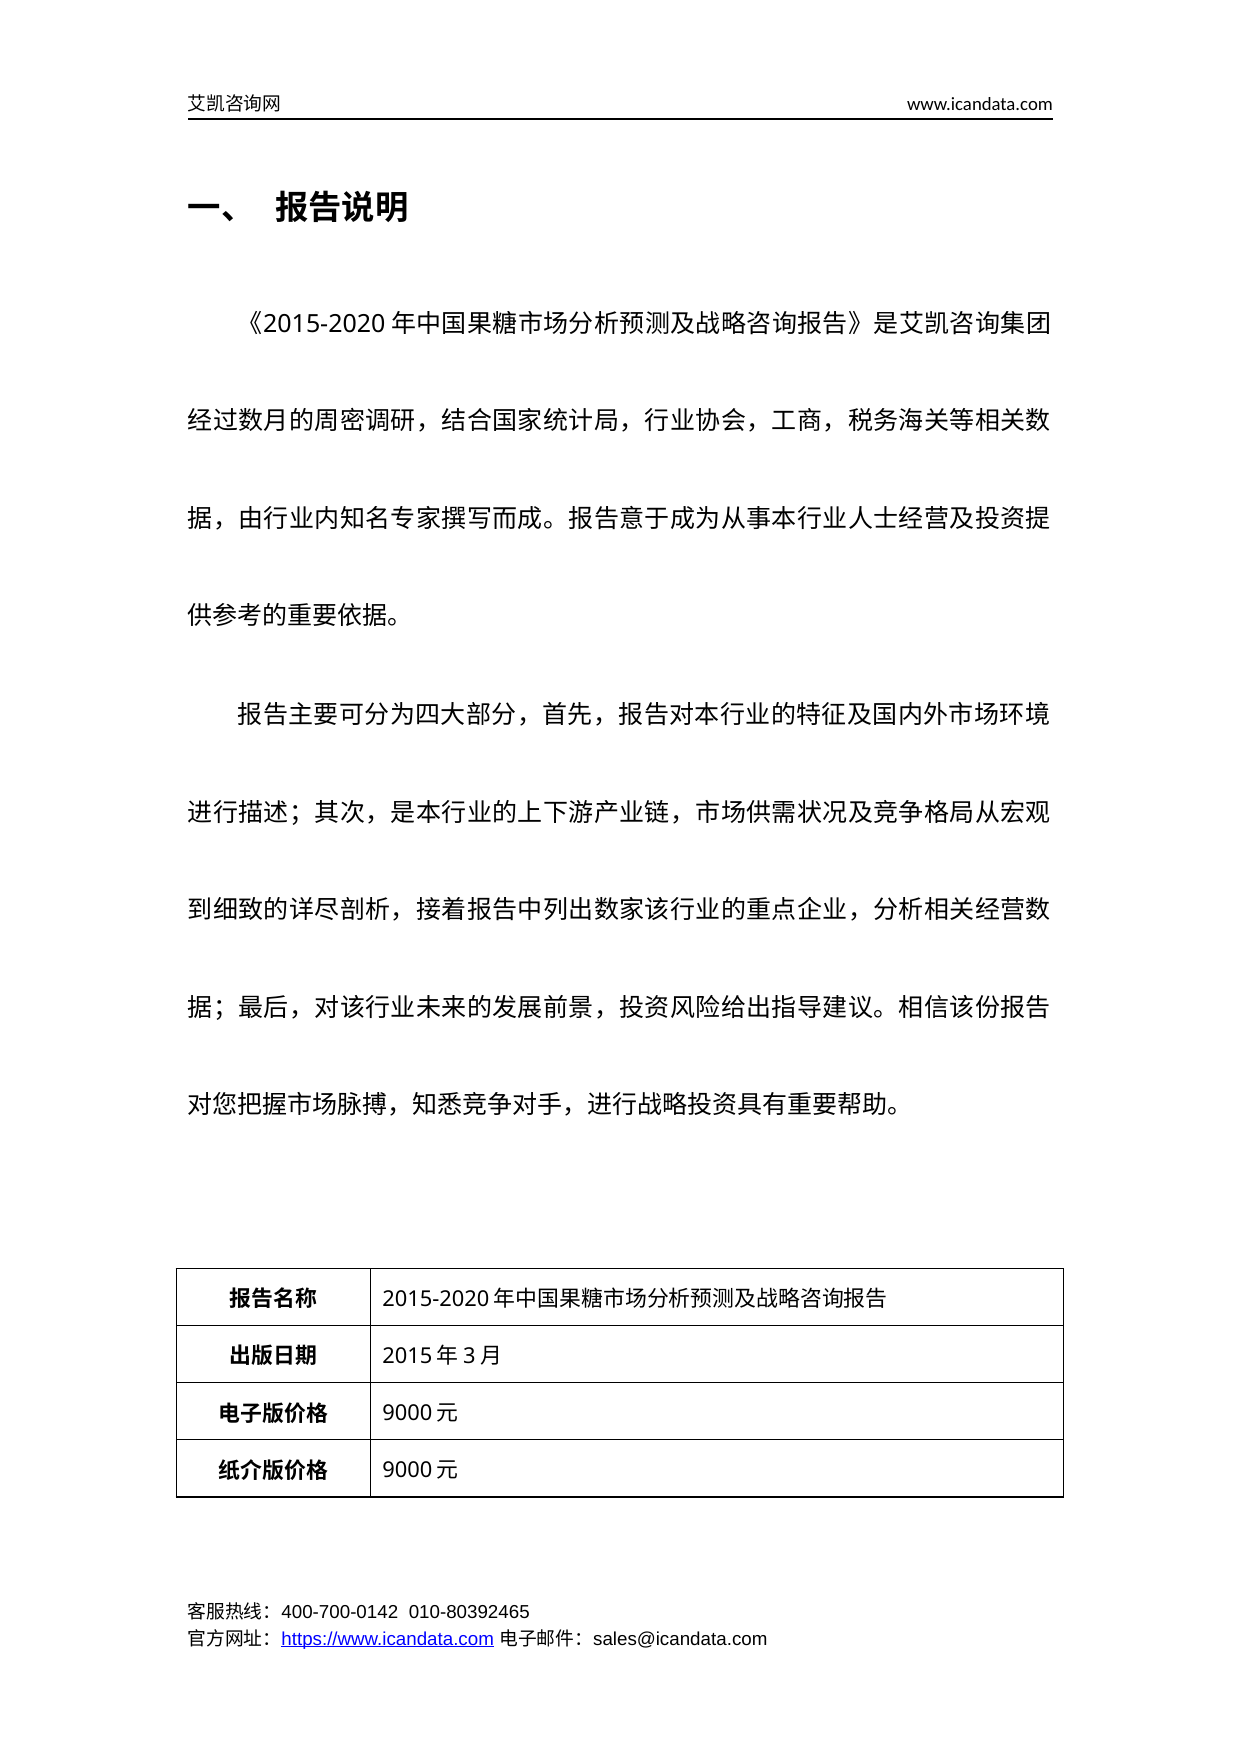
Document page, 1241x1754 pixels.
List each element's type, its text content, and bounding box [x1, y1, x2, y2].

table_cell 电子版价格 [177, 1383, 370, 1439]
text 《2015-2020年中国果糖市场分析预测及战略咨询报告》是艾凯咨询集团经过数月的周密调研，结合国家统计局，行业协会，工商，税务海关等相关数据，由行业内知名专家撰写而成。报告意于成为从事本行业人士经营及投资提供参考的重要依据。 [187, 289, 1053, 646]
table_cell 纸介版价格 [177, 1440, 370, 1496]
subtitle 报告说明 [187, 172, 1053, 237]
table_header 2015-2020年中国果糖市场分析预测及战略咨询报告 [371, 1269, 1063, 1325]
table_cell 出版日期 [177, 1326, 370, 1382]
table_cell 9000元 [371, 1440, 1063, 1496]
text 报告主要可分为四大部分，首先，报告对本行业的特征及国内外市场环境进行描述；其次，是本行业的上下游产业链，市场供需状况及竞争格局从宏观到细致的详尽剖析，接着报告中列出数家该行业的重点企业，分析相关经营数据；最后，对该行业未来的发展前景，投资风险给出指导建议。相信该份报告对您把握市场脉搏，知悉竞争对手，进行战略投资具有重要帮助。 [187, 681, 1053, 1136]
table_cell 2015年3月 [371, 1326, 1063, 1382]
table_header 报告名称 [177, 1269, 370, 1325]
table_cell 9000元 [371, 1383, 1063, 1439]
